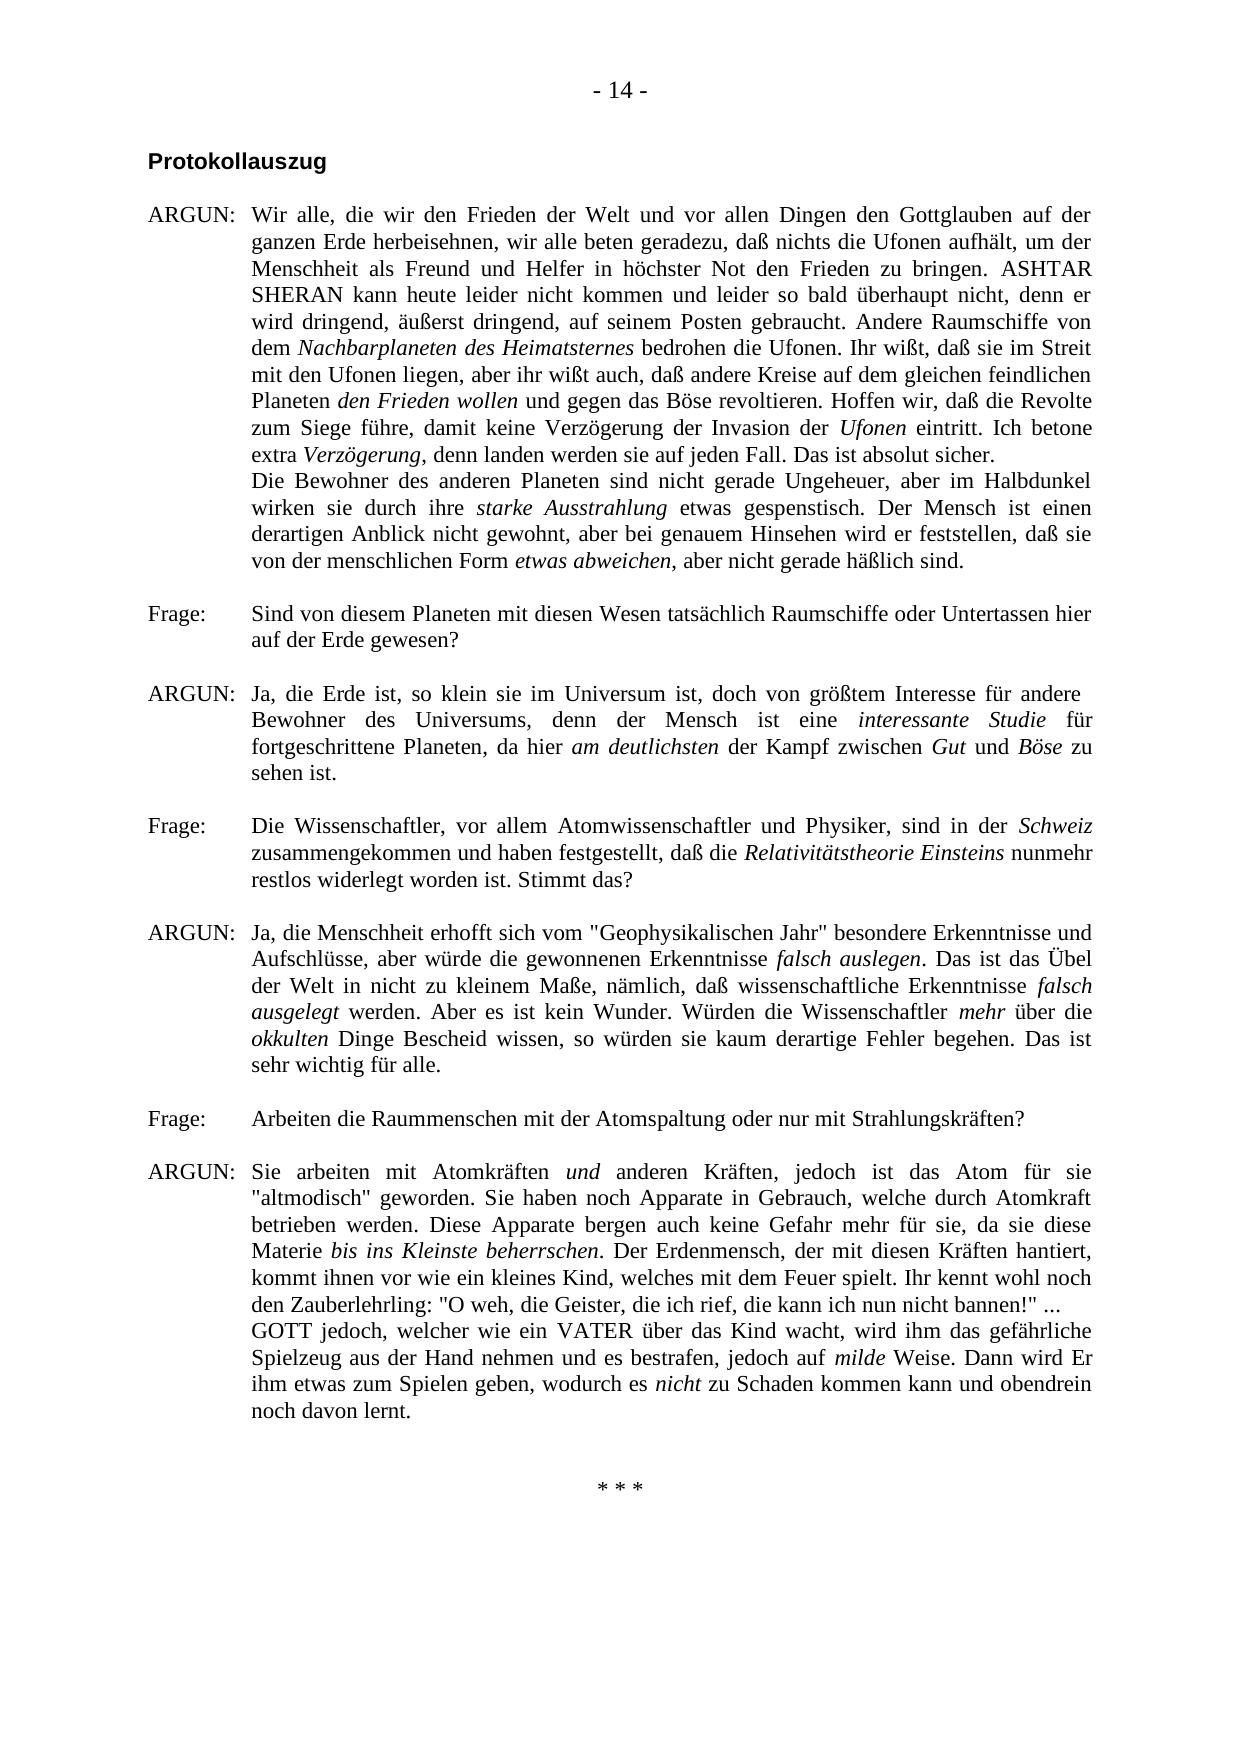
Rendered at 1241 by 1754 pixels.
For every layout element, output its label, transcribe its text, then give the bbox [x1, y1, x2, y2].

text ARGUN: Ja, die Erde ist, so klein sie im Universum ist, doch von größtem Interesse für andere Bewohner des Universums, denn der Mensch ist eine interessante Studie für fortgeschrittene Planeten, da hier am deutlichsten der Kampf zwischen Gut und Böse zu sehen ist. [148, 679, 1092, 786]
text GOTT jedoch, welcher wie ein VATER über das Kind wacht, wird ihm das gefährliche Spielzeug aus der Hand nehmen und es bestrafen, jedoch auf milde Weise. Dann wird Er ihm etwas zum Spielen geben, wodurch es nicht zu Schaden kommen kann und obendrein noch davon lernt. [148, 1317, 1092, 1423]
text Frage: Sind von diesem Planeten mit diesen Wesen tatsächlich Raumschiffe oder Untertassen hier auf der Erde gewesen? [148, 600, 1092, 653]
text Frage: Die Wissenschaftler, vor allem Atomwissenschaftler und Physiker, sind in der Schweiz zusammengekommen und haben festgestellt, daß die Relativitätstheorie Einsteins nunmehr restlos widerlegt worden ist. Stimmt das? [148, 812, 1092, 892]
text Die Bewohner des anderen Planeten sind nicht gerade Ungeheuer, aber im Halbdunkel wirken sie durch ihre starke Ausstrahlung etwas gespenstisch. Der Mensch ist einen derartigen Anblick nicht gewohnt, aber bei genauem Hinsehen wird er feststellen, daß sie von der menschlichen Form etwas abweichen, aber nicht gerade häßlich sind. [148, 467, 1092, 573]
text Protokollauszug [148, 148, 1092, 175]
text Frage: Arbeiten die Raummenschen mit der Atomspaltung oder nur mit Strahlungskräften? [148, 1104, 1092, 1131]
text * * * [148, 1476, 1092, 1503]
text ARGUN: Sie arbeiten mit Atomkräften und anderen Kräften, jedoch ist das Atom für sie "altmodisch" geworden. Sie haben noch Apparate in Gebrauch, welche durch Atomkraft betrieben werden. Diese Apparate bergen auch keine Gefahr mehr für sie, da sie diese Materie bis ins kleinste beherrschen. Der Erdenmensch, der mit diesen Kräften hantiert, kommt ihnen vor wie ein kleines Kind, welches mit dem Feuer spielt. Ihr kennt wohl noch den Zauberlehrling: "O weh, die Geister, die ich rief, die kann ich nun nicht bannen!" ... [148, 1158, 1092, 1317]
text ARGUN: Wir alle, die wir den Frieden der Welt und vor allen Dingen den Gottglauben auf der ganzen Erde herbeisehnen, wir alle beten geradezu, daß nichts die Ufonen aufhält, um der Menschheit als Freund und Helfer in höchster Not den Frieden zu bringen. ASHTAR SHERAN kann heute leider nicht kommen und leider so bald überhaupt nicht, denn er wird dringend, äußerst dringend, auf seinem Posten gebraucht. Andere Raumschiffe von dem Nachbarplaneten des Heimatsternes bedrohen die Ufonen. Ihr wißt, daß sie im Streit mit den Ufonen liegen, aber ihr wißt auch, daß andere Kreise auf dem gleichen feindlichen Planeten den Frieden wollen und gegen das Böse revoltieren. Hoffen wir, daß die Revolte zum Siege führe, damit keine Verzögerung der Invasion der Ufonen eintritt. Ich betone extra Verzögerung, denn landen werden sie auf jeden Fall. Das ist absolut sicher. [148, 201, 1092, 467]
text ARGUN: Ja, die Menschheit erhofft sich vom "geophysikalischen Jahr" besondere Erkenntnisse und Aufschlüsse, aber würde die gewonnenen Erkenntnisse falsch auslegen. Das ist das Übel der Welt in nicht zu kleinem Maße, nämlich, daß wissenschaftliche Erkenntnisse falsch ausgelegt werden. Aber es ist kein Wunder. Würden die Wissenschaftler mehr über die okkulten Dinge Bescheid wissen, so würden sie kaum derartige Fehler begehen. Das ist sehr wichtig für alle. [148, 918, 1092, 1078]
